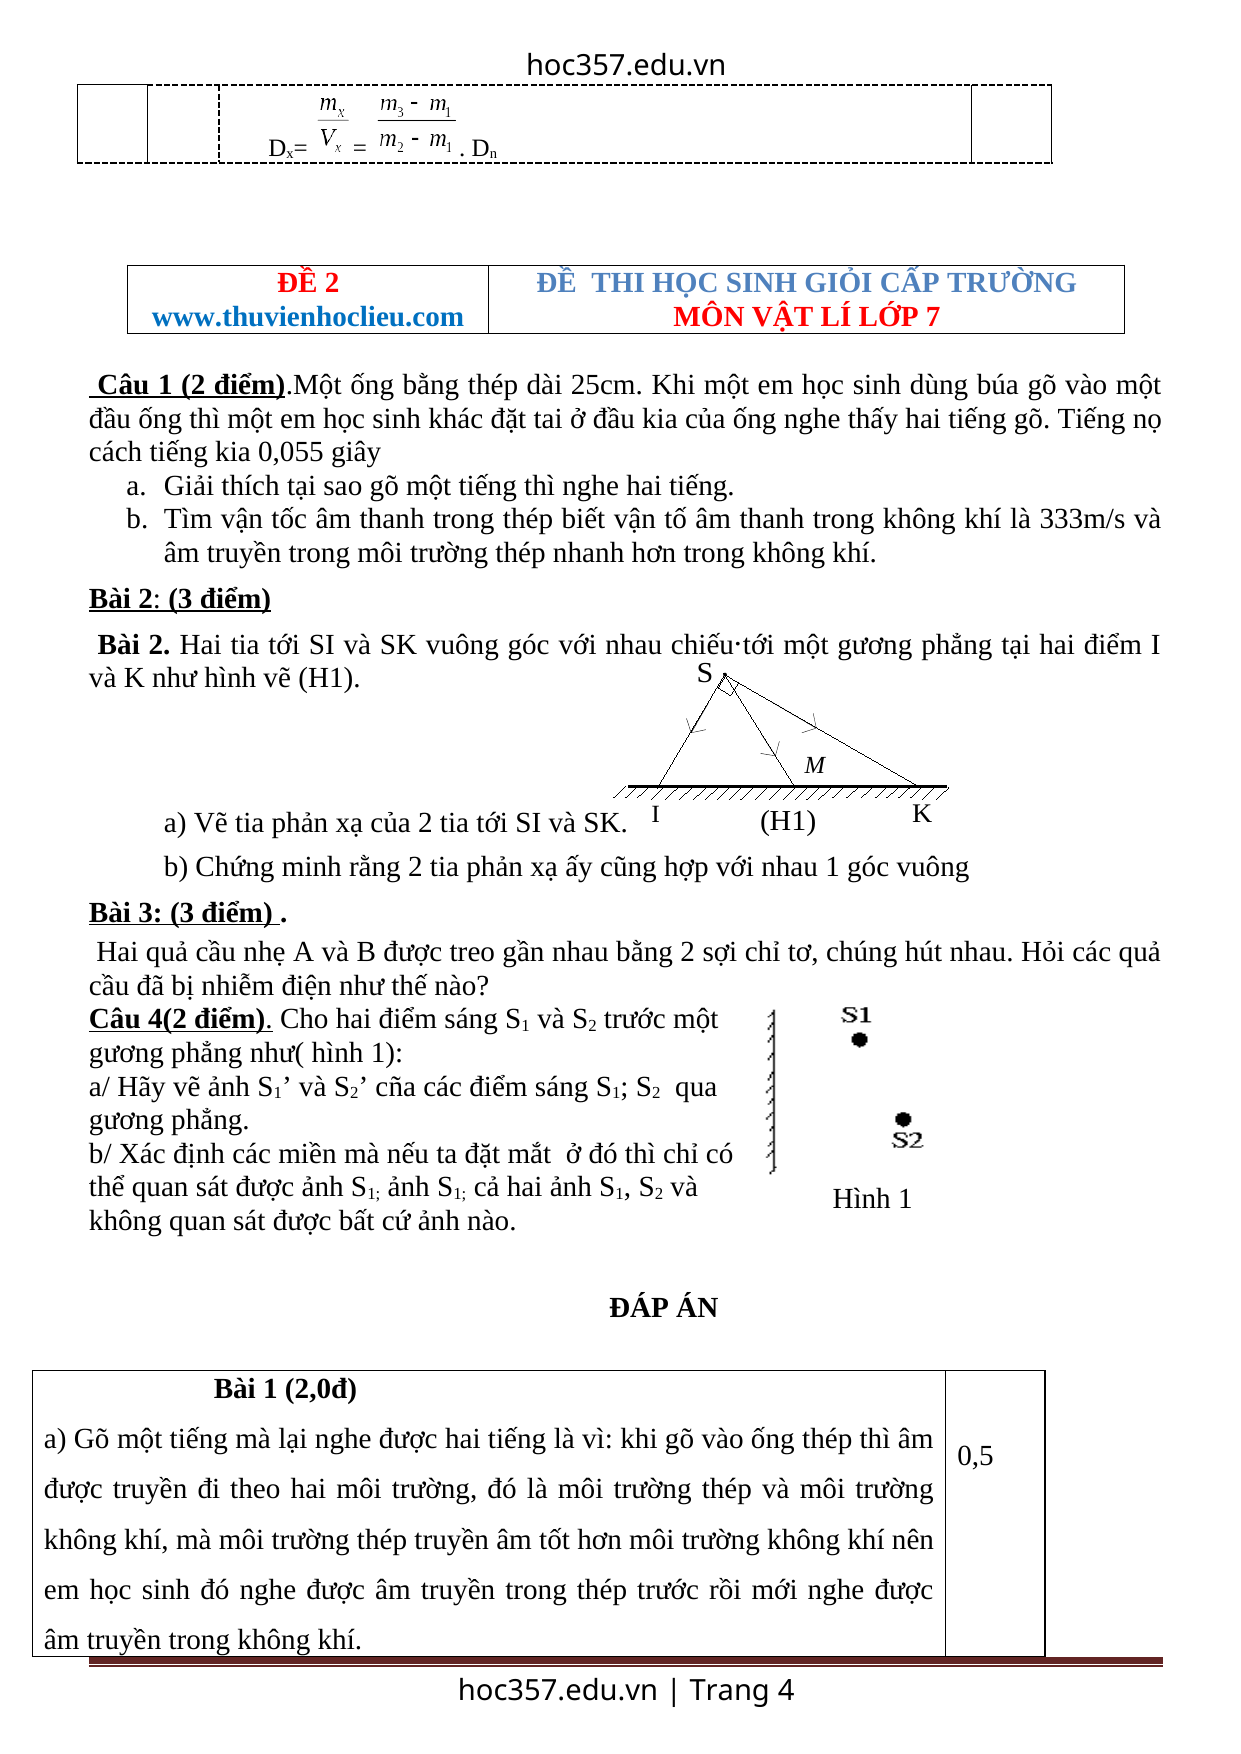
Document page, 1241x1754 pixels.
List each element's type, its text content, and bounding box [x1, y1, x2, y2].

table_cell [148, 84, 219, 162]
picture [756, 1001, 928, 1182]
table_header Hình 1 [745, 1002, 1000, 1236]
table_header ĐỀ 2 www.thuvienhoclieu.com [128, 266, 488, 333]
text a) Vẽ tia phản xạ của 2 tia tới SI và SK. [89, 805, 1163, 838]
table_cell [219, 84, 972, 162]
table_header Câu 4(2 điểm). Cho hai điểm sáng S1 và S2 trước một gương phẳng như( hình 1): a/ Hãy vẽ ảnh S1’ và S2’ cña các điểm sáng S1; S2 qua gương phẳng. b/ Xác định các miền mà nếu ta đặt mắt ở đó thì chỉ có thể quan sát được ảnh S1; ảnh S1; cả hai ảnh S1, S2 và không quan sát được bất cứ ảnh nào. [78, 1002, 745, 1236]
text Bài 3: (3 điểm) . [89, 895, 1163, 928]
text Bài 2. Hai tia tới SI và SK vuông góc với nhau chiếu tới một gương phẳng tại hai điểm I và K như hình vẽ (H1). [89, 627, 1163, 694]
text b) Chứng minh rằng 2 tia phản xạ ấy cũng hợp với nhau 1 góc vuông [89, 851, 1163, 882]
table_header ĐỀ THI HỌC SINH GIỎI CẤP TRƯỜNG MÔN VẬT LÍ LỚP 7 [489, 266, 1124, 333]
list Giải thích tại sao gõ một tiếng thì nghe hai tiếng. [126, 468, 1163, 501]
text Bài 2: (3 điểm) [89, 581, 1163, 614]
text Câu 1 (2 điểm).Một ống bằng thép dài 25cm. Khi một em học sinh dùng búa gõ vào một đầu ống thì một em học sinh khác đặt tai ở đầu kia của ống nghe thấy hai tiếng gõ. Tiếng nọ cách tiếng kia 0,055 giây [89, 367, 1163, 468]
table_cell 6 [78, 85, 147, 162]
list Tìm vận tốc âm thanh trong thép biết vận tố âm thanh trong không khí là 333m/s và âm truyền trong môi trường thép nhanh hơn trong không khí. [126, 501, 1163, 568]
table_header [946, 1371, 1044, 1656]
text Hai quả cầu nhẹ A và B được treo gần nhau bằng 2 sợi chỉ tơ, chúng hút nhau. Hỏi các quả cầu đã bị nhiễm điện như thế nào? [89, 934, 1163, 1002]
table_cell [972, 84, 1051, 162]
text ĐÁP ÁN [89, 1293, 1163, 1324]
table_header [33, 1371, 945, 1656]
